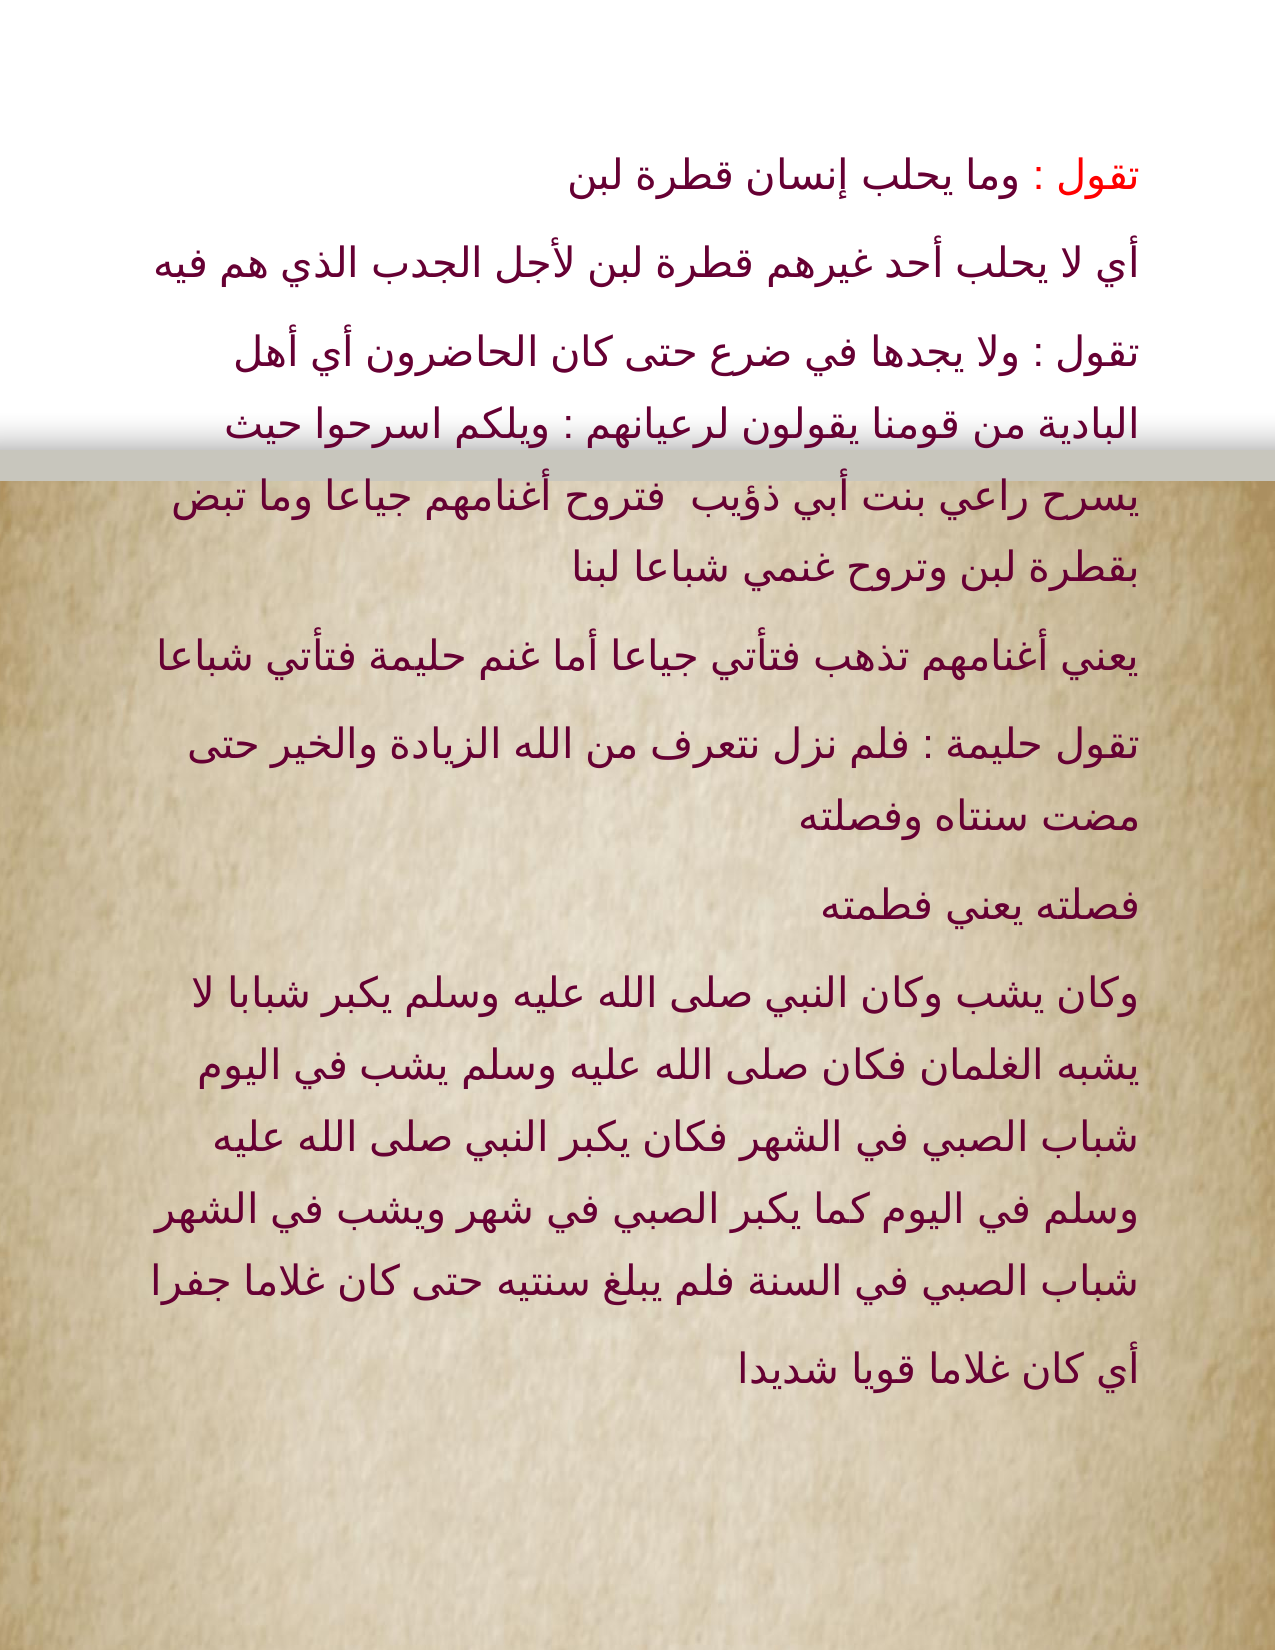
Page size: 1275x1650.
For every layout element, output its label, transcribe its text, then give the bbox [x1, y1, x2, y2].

text يعني أغنامهم تذهب فتأتي جياعا أما غنم حليمة فتأتي شباعا [150, 631, 1140, 679]
text أي كان غلاما قويا شديدا [150, 1345, 1140, 1393]
text وكان يشب وكان النبي صلى الله عليه وسلم يكبر شبابا لا يشبه الغلمان فكان صلى الله عليه وسلم يشب في اليوم شباب الصبي في الشهر فكان يكبر النبي صلى الله عليه وسلم في اليوم كما يكبر الصبي في شهر ويشب في الشهر شباب الصبي في السنة فلم يبلغ سنتيه حتى كان غلاما جفرا [150, 969, 1140, 1304]
text أي لا يحلب أحد غيرهم قطرة لبن لأجل الجدب الذي هم فيه [150, 238, 1140, 286]
picture [0, 481, 1275, 1650]
text تقول : وما يحلب إنسان قطرة لبن [150, 150, 1140, 198]
text تقول : ولا يجدها في ضرع حتى كان الحاضرون أي أهل البادية من قومنا يقولون لرعيانهم : ويلكم اسرحوا حيث يسرح راعي بنت أبي ذؤيب فتروح أغنامهم جياعا وما تبض بقطرة لبن وتروح غنمي شباعا لبنا [150, 327, 1140, 591]
text تقول حليمة : فلم نزل نتعرف من الله الزيادة والخير حتى مضت سنتاه وفصلته [150, 720, 1140, 839]
text فصلته يعني فطمته [150, 880, 1140, 928]
